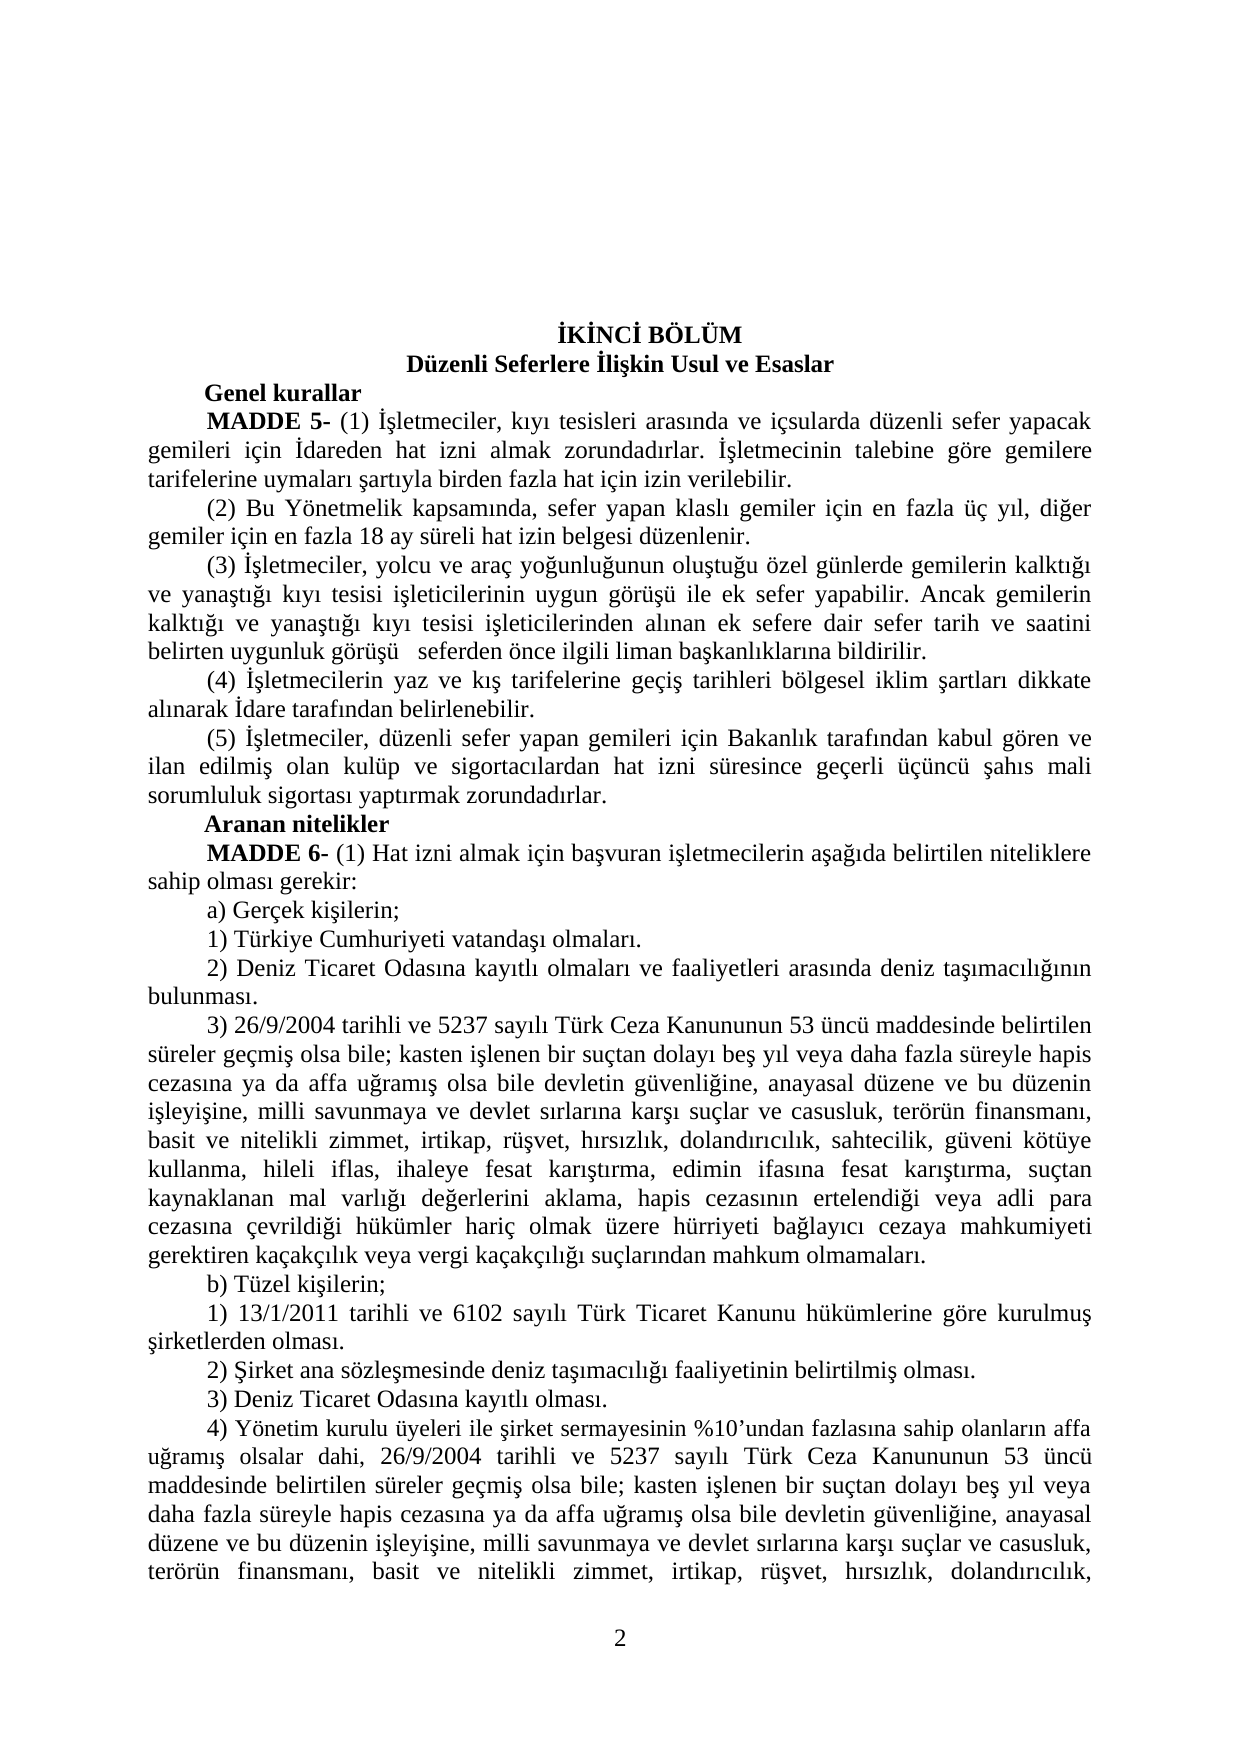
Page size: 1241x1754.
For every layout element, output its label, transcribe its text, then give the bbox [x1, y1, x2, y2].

text 1) 13/1/2011 tarihli ve 6102 sayılı Türk Ticaret Kanunu hükümlerine göre kurulmuş şirketlerden olması. [148, 1298, 1093, 1355]
text 2) Şirket ana sözleşmesinde deniz taşımacılığı faaliyetinin belirtilmiş olması. [148, 1355, 1093, 1384]
text Düzenli Seferlere İlişkin Usul ve Esaslar [148, 349, 1093, 378]
text 3) 26/9/2004 tarihli ve 5237 sayılı Türk Ceza Kanununun 53 üncü maddesinde belirtilen süreler geçmiş olsa bile; kasten işlenen bir suçtan dolayı beş yıl veya daha fazla süreyle hapis cezasına ya da affa uğramış olsa bile devletin güvenliğine, anayasal düzene ve bu düzenin işleyişine, milli savunmaya ve devlet sırlarına karşı suçlar ve casusluk, terörün finansmanı, basit ve nitelikli zimmet, irtikap, rüşvet, hırsızlık, dolandırıcılık, sahtecilik, güveni kötüye kullanma, hileli iflas, ihaleye fesat karıştırma, edimin ifasına fesat karıştırma, suçtan kaynaklanan mal varlığı değerlerini aklama, hapis cezasının ertelendiği veya adli para cezasına çevrildiği hükümler hariç olmak üzere hürriyeti bağlayıcı cezaya mahkumiyeti gerektiren kaçakçılık veya vergi kaçakçılığı suçlarından mahkum olmamaları. [148, 1010, 1093, 1269]
text Genel kurallar [148, 378, 1093, 406]
text (5) İşletmeciler, düzenli sefer yapan gemileri için Bakanlık tarafından kabul gören ve ilan edilmiş olan kulüp ve sigortacılardan hat izni süresince geçerli üçüncü şahıs mali sorumluluk sigortası yaptırmak zorundadırlar. [148, 723, 1093, 809]
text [148, 1413, 1093, 1585]
text 2) Deniz Ticaret Odasına kayıtlı olmaları ve faaliyetleri arasında deniz taşımacılığının bulunması. [148, 953, 1093, 1010]
text MADDE 6- (1) Hat izni almak için başvuran işletmecilerin aşağıda belirtilen niteliklere sahip olması gerekir: [148, 838, 1093, 895]
text b) Tüzel kişilerin; [148, 1269, 1093, 1298]
text MADDE 5- (1) İşletmeciler, kıyı tesisleri arasında ve içsularda düzenli sefer yapacak gemileri için İdareden hat izni almak zorundadırlar. İşletmecinin talebine göre gemilere tarifelerine uymaları şartıyla birden fazla hat için izin verilebilir. [148, 406, 1093, 493]
text İKİNCİ BÖLÜM [148, 320, 1093, 349]
text (4) İşletmecilerin yaz ve kış tarifelerine geçiş tarihleri bölgesel iklim şartları dikkate alınarak İdare tarafından belirlenebilir. [148, 665, 1093, 723]
text 3) Deniz Ticaret Odasına kayıtlı olması. [148, 1384, 1093, 1413]
text (3) İşletmeciler, yolcu ve araç yoğunluğunun oluştuğu özel günlerde gemilerin kalktığı ve yanaştığı kıyı tesisi işleticilerinin uygun görüşü ile ek sefer yapabilir. Ancak gemilerin kalktığı ve yanaştığı kıyı tesisi işleticilerinden alınan ek sefere dair sefer tarih ve saatini belirten uygunluk görüşü seferden önce ilgili liman başkanlıklarına bildirilir. [148, 550, 1093, 665]
text Aranan nitelikler [148, 809, 1093, 838]
text a) Gerçek kişilerin; [148, 895, 1093, 924]
text 1) Türkiye Cumhuriyeti vatandaşı olmaları. [148, 924, 1093, 953]
text (2) Bu Yönetmelik kapsamında, sefer yapan klaslı gemiler için en fazla üç yıl, diğer gemiler için en fazla 18 ay süreli hat izin belgesi düzenlenir. [148, 493, 1093, 550]
